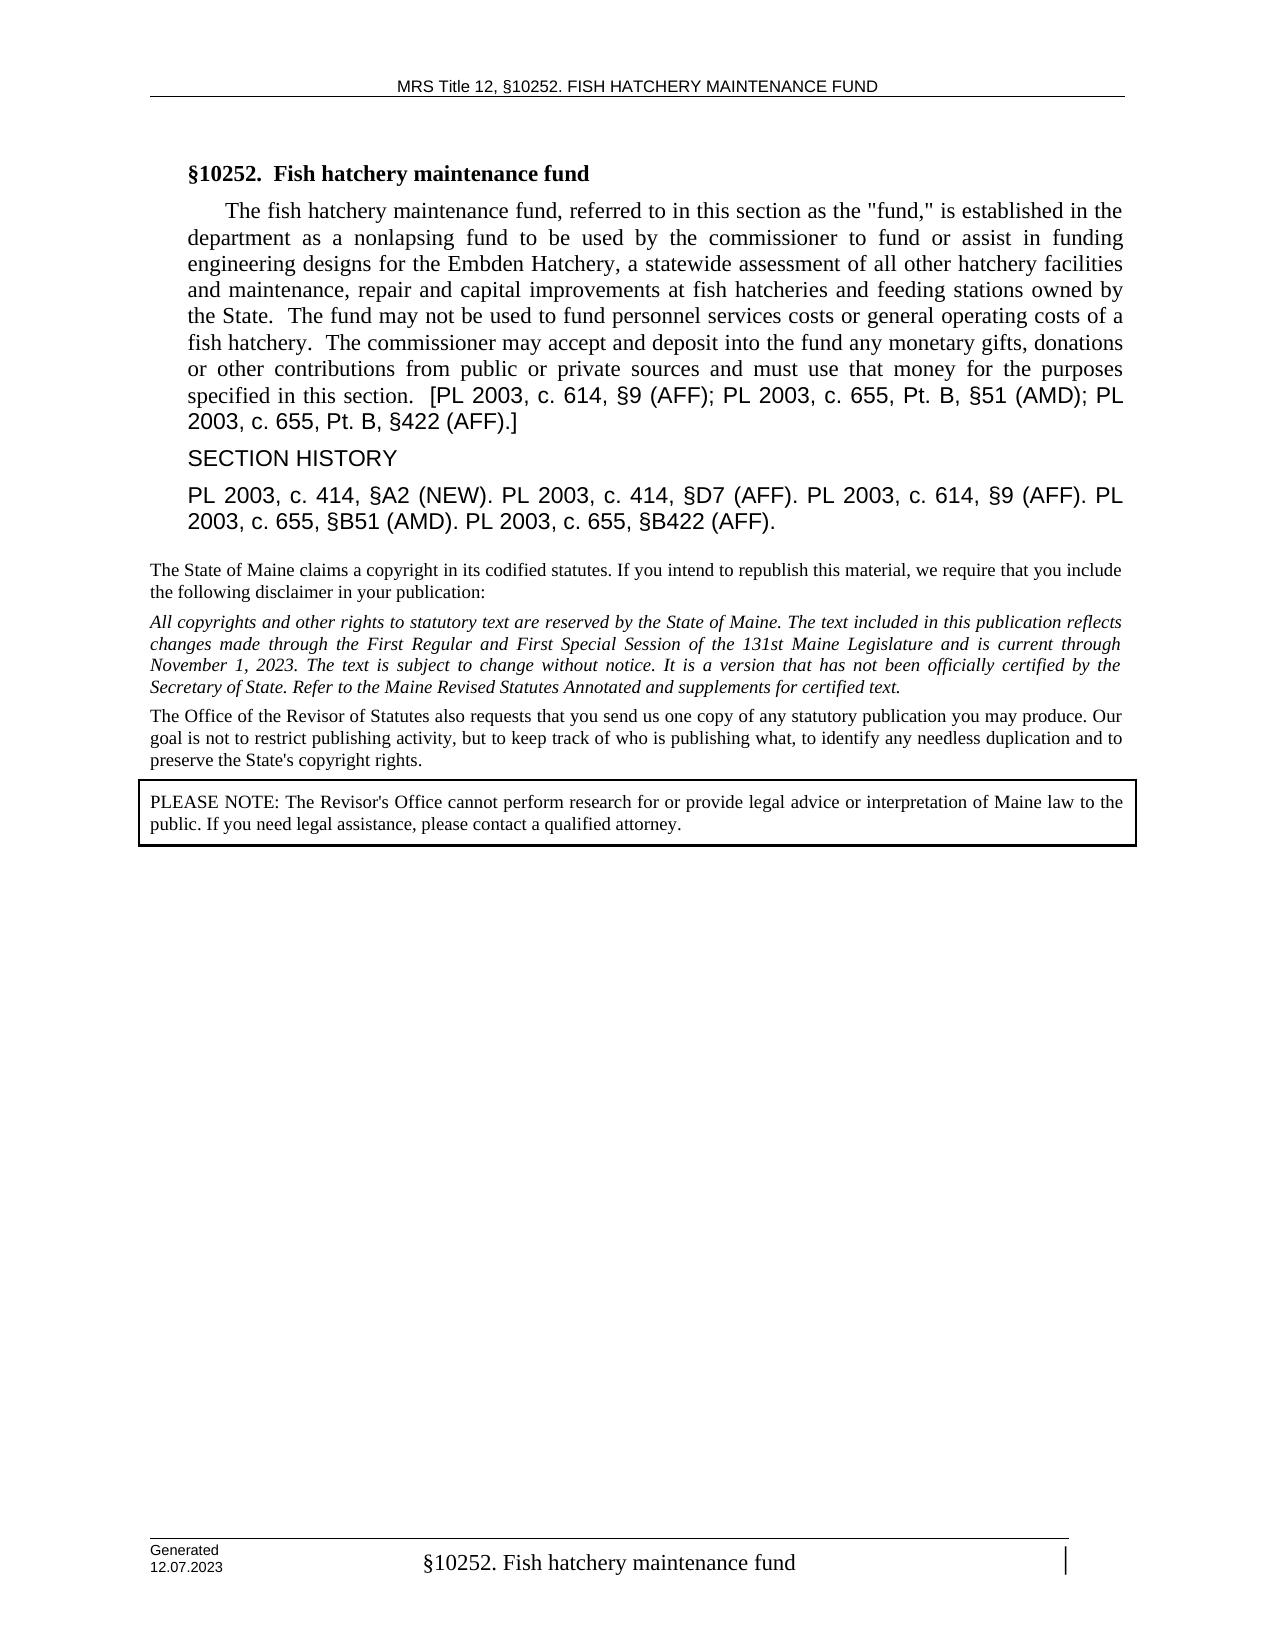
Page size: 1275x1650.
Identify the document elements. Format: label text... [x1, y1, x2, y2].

text The Office of the Revisor of Statutes also requests that you send us one copy of any statutory publication you may produce. Our goal is not to restrict publishing activity, but to keep track of who is publishing what, to identify any needless duplication and to preserve the State's copyright rights. [150, 705, 1125, 770]
text The fish hatchery maintenance fund, referred to in this section as the "fund," is established in the department as a nonlapsing fund to be used by the commissioner to fund or assist in funding engineering designs for the Embden Hatchery, a statewide assessment of all other hatchery facilities and maintenance, repair and capital improvements at fish hatcheries and feeding stations owned by the State. The fund may not be used to fund personnel services costs or general operating costs of a fish hatchery. The commissioner may accept and deposit into the fund any monetary gifts, donations or other contributions from public or private sources and must use that money for the purposes specified in this section. [PL 2003, c. 614, §9 (AFF); PL 2003, c. 655, Pt. B, §51 (AMD); PL 2003, c. 655, Pt. B, §422 (AFF).] [187, 197, 1125, 434]
text The State of Maine claims a copyright in its codified statutes. If you intend to republish this material, we require that you include the following disclaimer in your publication: [150, 559, 1125, 602]
text SECTION HISTORY [187, 445, 1125, 471]
text All copyrights and other rights to statutory text are reserved by the State of Maine. The text included in this publication reflects changes made through the First Regular and First Special Session of the 131st Maine Legislature and is current through November 1, 2023 . The text is subject to change without notice. It is a version that has not been officially certified by the Secretary of State. Refer to the Maine Revised Statutes Annotated and supplements for certified text. [150, 611, 1125, 697]
text PL 2003, c. 414, §A2 (NEW). PL 2003, c. 414, §D7 (AFF). PL 2003, c. 614, §9 (AFF). PL 2003, c. 655, §B51 (AMD). PL 2003, c. 655, §B422 (AFF). [187, 482, 1125, 534]
text PLEASE NOTE: The Revisor's Office cannot perform research for or provide legal advice or interpretation of Maine law to the public. If you need legal assistance, please contact a qualified attorney. [140, 781, 1135, 844]
text §10252. Fish hatchery maintenance fund [187, 160, 1125, 187]
